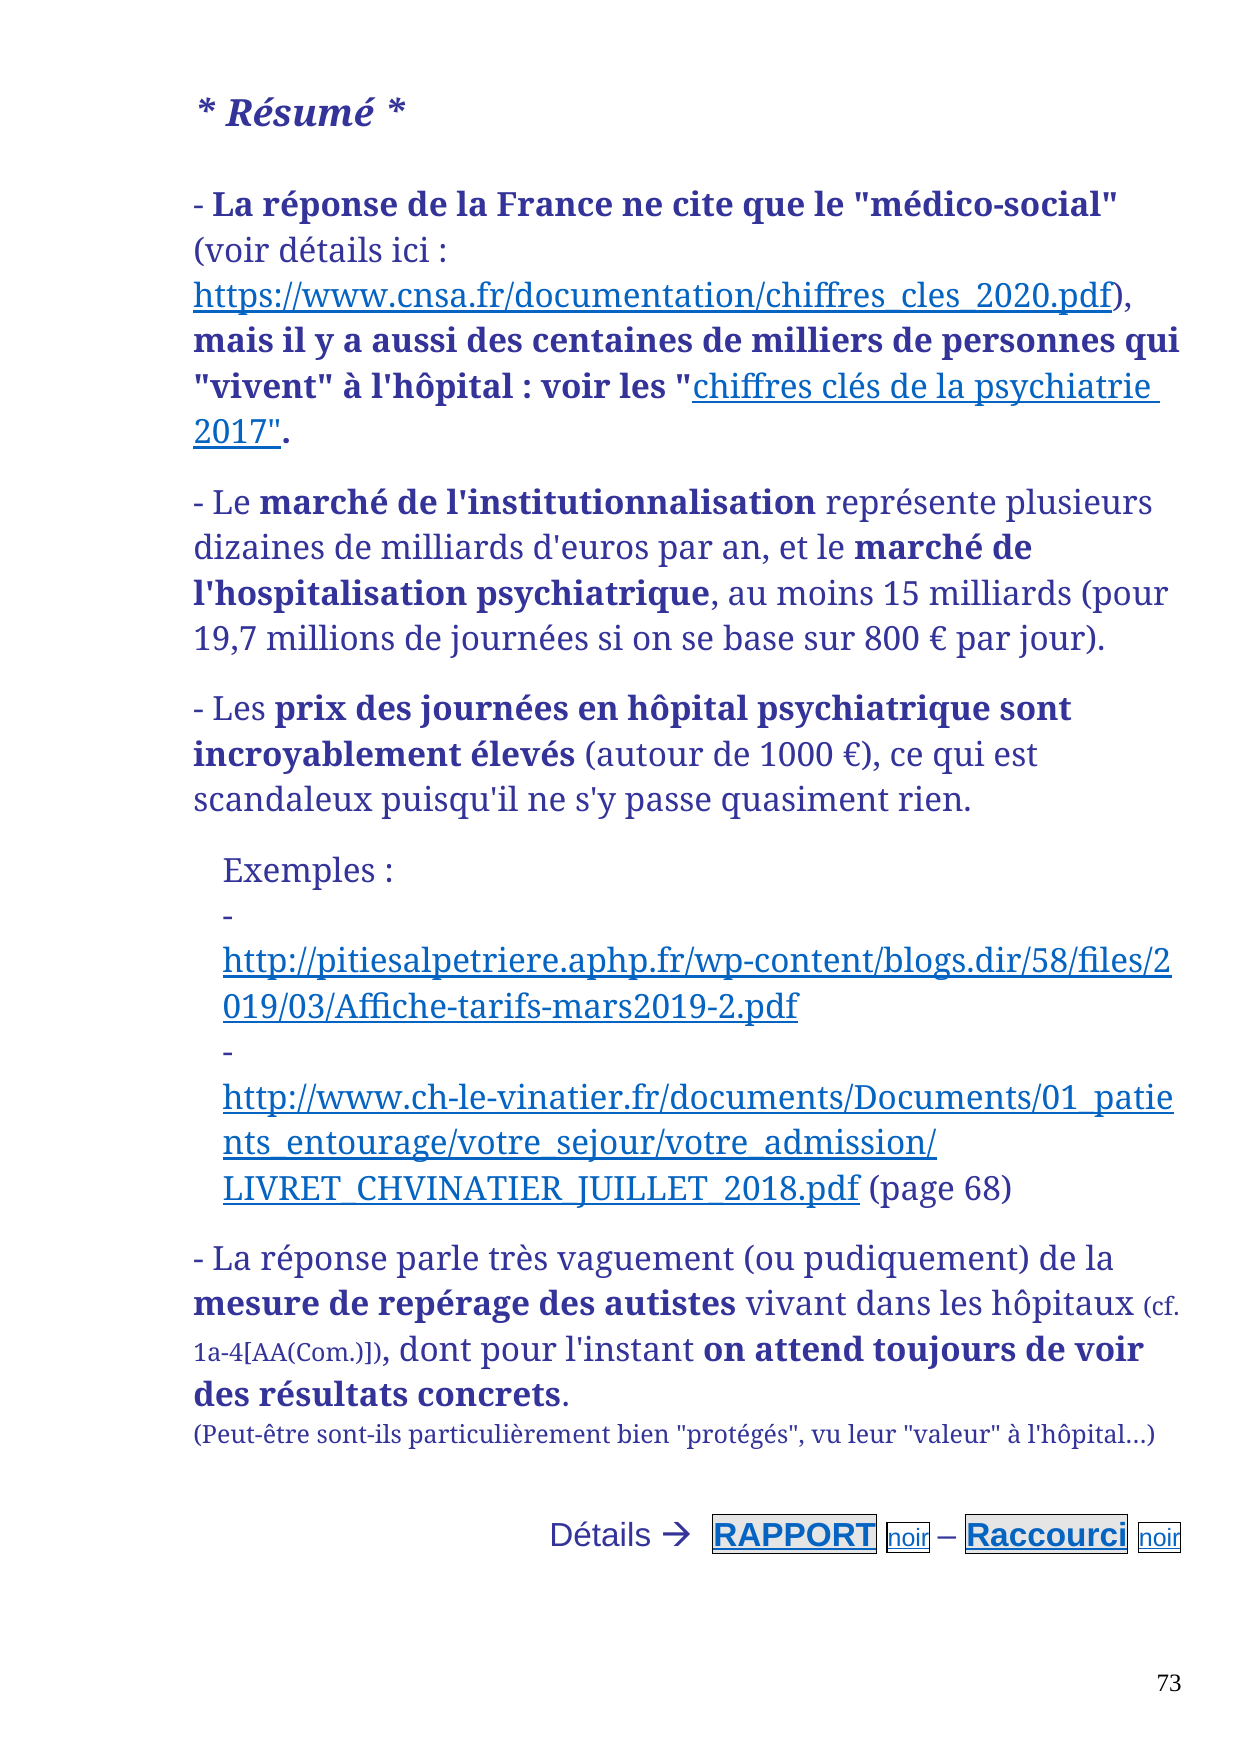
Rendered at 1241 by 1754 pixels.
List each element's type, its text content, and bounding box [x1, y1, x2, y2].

text - La réponse parle très vaguement (ou pudiquement) de la mesure de repérage des autistes vivant dans les hôpitaux (cf. 1a-4[AA(Com.)]), dont pour l'instant on attend toujours de voir des résultats concrets. (Peut-être sont-ils particulièrement bien "protégés", vu leur "valeur" à l'hôpital…) [193, 1235, 1181, 1451]
text - Les prix des journées en hôpital psychiatrique sont incroyablement élevés (autour de 1000 €), ce qui est scandaleux puisqu'il ne s'y passe quasiment rien. [193, 685, 1181, 821]
text - La réponse de la France ne cite que le "médico-social" (voir détails ici : https://www.cnsa.fr/documentation/chiffres_cles_2020.pdf), mais il y a aussi des centaines de milliers de personnes qui "vivent" à l'hôpital : voir les "chiffres clés de la psychiatrie 2017". [193, 181, 1181, 453]
text Exemples : - http://pitiesalpetriere.aphp.fr/wp-content/blogs.dir/58/files/2019/03/Affiche-tarifs-mars2019-2.pdf - http://www.ch-le-vinatier.fr/documents/Documents/01_patients_entourage/votre_sejour/votre_admission/LIVRET_CHVINATIER_JUILLET_2018.pdf (page 68) [222, 846, 1181, 1210]
text * Résumé * [193, 86, 1181, 137]
text - Le marché de l'institutionnalisation représente plusieurs dizaines de milliards d'euros par an, et le marché de l'hospitalisation psychiatrique, au moins 15 milliards (pour 19,7 millions de journées si on se base sur 800 € par jour). [193, 478, 1181, 660]
text Détails RAPPORT noir – Raccourci noir [193, 1476, 1181, 1554]
